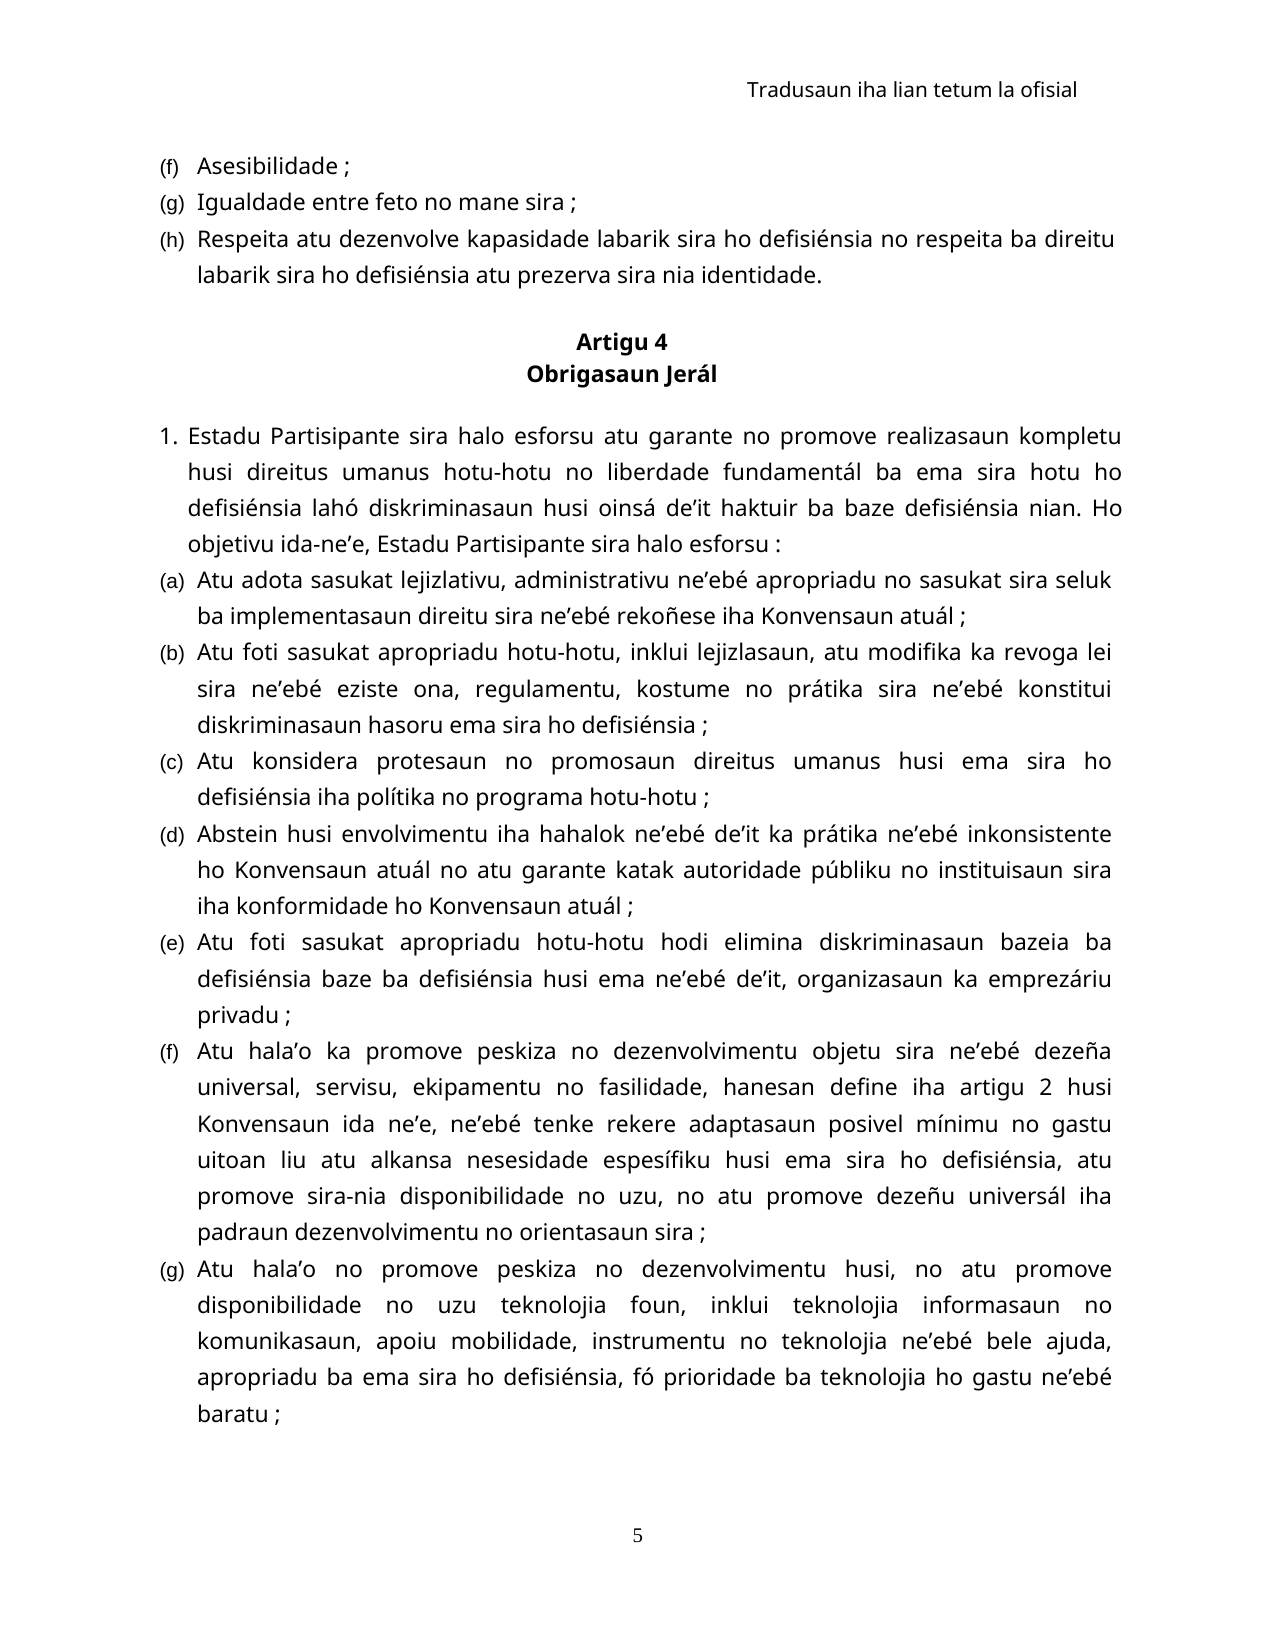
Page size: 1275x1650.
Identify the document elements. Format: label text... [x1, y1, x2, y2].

list Abstein husi envolvimentu iha hahalok ne’ebé de’it ka prátika ne’ebé inkonsistente ho Konvensaun atuál no atu garante katak autoridade públiku no instituisaun sira iha konformidade ho Konvensaun atuál ; [159, 817, 1113, 921]
list Atu foti sasukat apropriadu hotu-hotu, inklui lejizlasaun, atu modifika ka revoga lei sira ne’ebé eziste ona, regulamentu, kostume no prátika sira ne’ebé konstitui diskriminasaun hasoru ema sira ho defisiénsia ; [159, 636, 1113, 740]
subtitle Artigu 4 [180, 326, 1063, 357]
list Respeita atu dezenvolve kapasidade labarik sira ho defisiénsia no respeita ba direitu labarik sira ho defisiénsia atu prezerva sira nia identidade. [159, 222, 1116, 290]
text 1. Estadu Partisipante sira halo esforsu atu garante no promove realizasaun kompletu husi direitus umanus hotu-hotu no liberdade fundamentál ba ema sira hotu ho defisiénsia lahó diskriminasaun husi oinsá de’it haktuir ba baze defisiénsia nian. Ho objetivu ida-ne’e, Estadu Partisipante sira halo esforsu : [159, 420, 1123, 559]
list Atu konsidera protesaun no promosaun direitus umanus husi ema sira ho defisiénsia iha polítika no programa hotu-hotu ; [159, 745, 1113, 812]
list Atu adota sasukat lejizlativu, administrativu ne’ebé apropriadu no sasukat sira seluk ba implementasaun direitu sira ne’ebé rekoñese iha Konvensaun atuál ; [159, 564, 1113, 631]
list Asesibilidade ; [159, 150, 1116, 181]
subtitle Obrigasaun Jerál [180, 357, 1063, 389]
list Atu foti sasukat apropriadu hotu-hotu hodi elimina diskriminasaun bazeia ba defisiénsia baze ba defisiénsia husi ema ne’ebé de’it, organizasaun ka emprezáriu privadu ; [159, 926, 1113, 1030]
list Atu hala’o no promove peskiza no dezenvolvimentu husi, no atu promove disponibilidade no uzu teknolojia foun, inklui teknolojia informasaun no komunikasaun, apoiu mobilidade, instrumentu no teknolojia ne’ebé bele ajuda, apropriadu ba ema sira ho defisiénsia, fó prioridade ba teknolojia ho gastu ne’ebé baratu ; [159, 1252, 1113, 1429]
list Atu hala’o ka promove peskiza no dezenvolvimentu objetu sira ne’ebé dezeña universal, servisu, ekipamentu no fasilidade, hanesan define iha artigu 2 husi Konvensaun ida ne’e, ne’ebé tenke rekere adaptasaun posivel mínimu no gastu uitoan liu atu alkansa nesesidade espesífiku husi ema sira ho defisiénsia, atu promove sira-nia disponibilidade no uzu, no atu promove dezeñu universál iha padraun dezenvolvimentu no orientasaun sira ; [159, 1035, 1113, 1247]
list Igualdade entre feto no mane sira ; [159, 186, 1116, 217]
